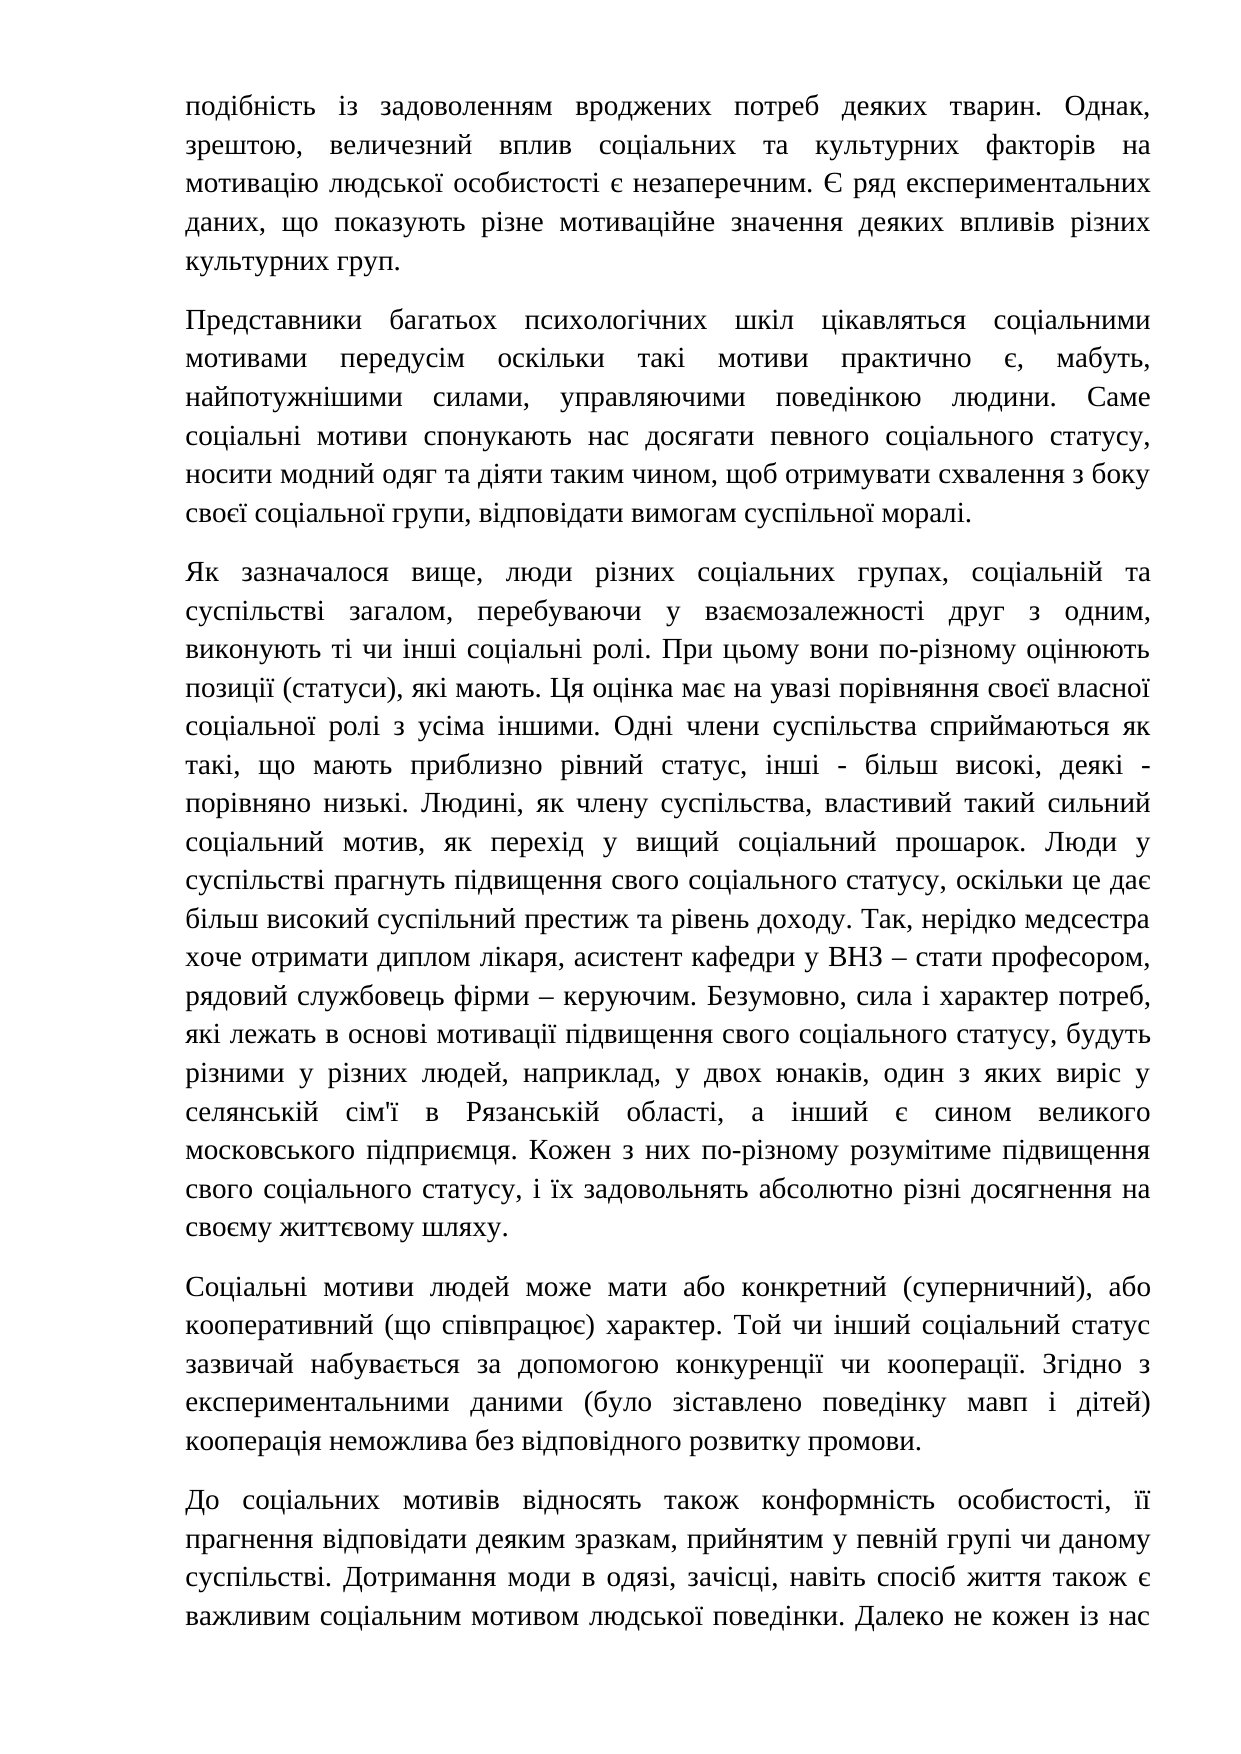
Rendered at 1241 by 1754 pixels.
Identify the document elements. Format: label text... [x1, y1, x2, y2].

text Представники багатьох психологічних шкіл цікавляться соціальними мотивами передусім оскільки такі мотиви практично є, мабуть, найпотужнішими силами, управляючими поведінкою людини. Саме соціальні мотиви спонукають нас досягати певного соціального статусу, носити модний одяг та діяти таким чином, щоб отримувати схвалення з боку своєї соціальної групи, відповідати вимогам суспільної моралі. [185, 302, 1152, 528]
text Як зазначалося вище, люди різних соціальних групах, соціальній та суспільстві загалом, перебуваючи у взаємозалежності друг з одним, виконують ті чи інші соціальні ролі. При цьому вони по-різному оцінюють позиції (статуси), які мають. Ця оцінка має на увазі порівняння своєї власної соціальної ролі з усіма іншими. Одні члени суспільства сприймаються як такі, що мають приблизно рівний статус, інші - більш високі, деякі - порівняно низькі. Людині, як члену суспільства, властивий такий сильний соціальний мотив, як перехід у вищий соціальний прошарок. Люди у суспільстві прагнуть підвищення свого соціального статусу, оскільки це дає більш високий суспільний престиж та рівень доходу. Так, нерідко медсестра хоче отримати диплом лікаря, асистент кафедри у ВНЗ – стати професором, рядовий службовець фірми – керуючим. Безумовно, сила і характер потреб, які лежать в основі мотивації підвищення свого соціального статусу, будуть різними у різних людей, наприклад, у двох юнаків, один з яких виріс у селянській сім'ї в Рязанській області, а інший є сином великого московського підприємця. Кожен з них по-різному розумітиме підвищення свого соціального статусу, і їх задовольнять абсолютно різні досягнення на своєму життєвому шляху. [185, 554, 1152, 1243]
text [185, 1482, 1152, 1631]
text Соціальні мотиви людей може мати або конкретний (суперничний), або кооперативний (що співпрацює) характер. Той чи інший соціальний статус зазвичай набувається за допомогою конкуренції чи кооперації. Згідно з експериментальними даними (було зіставлено поведінку мавп і дітей) кооперація неможлива без відповідного розвитку промови. [185, 1269, 1152, 1456]
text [185, 88, 1152, 276]
